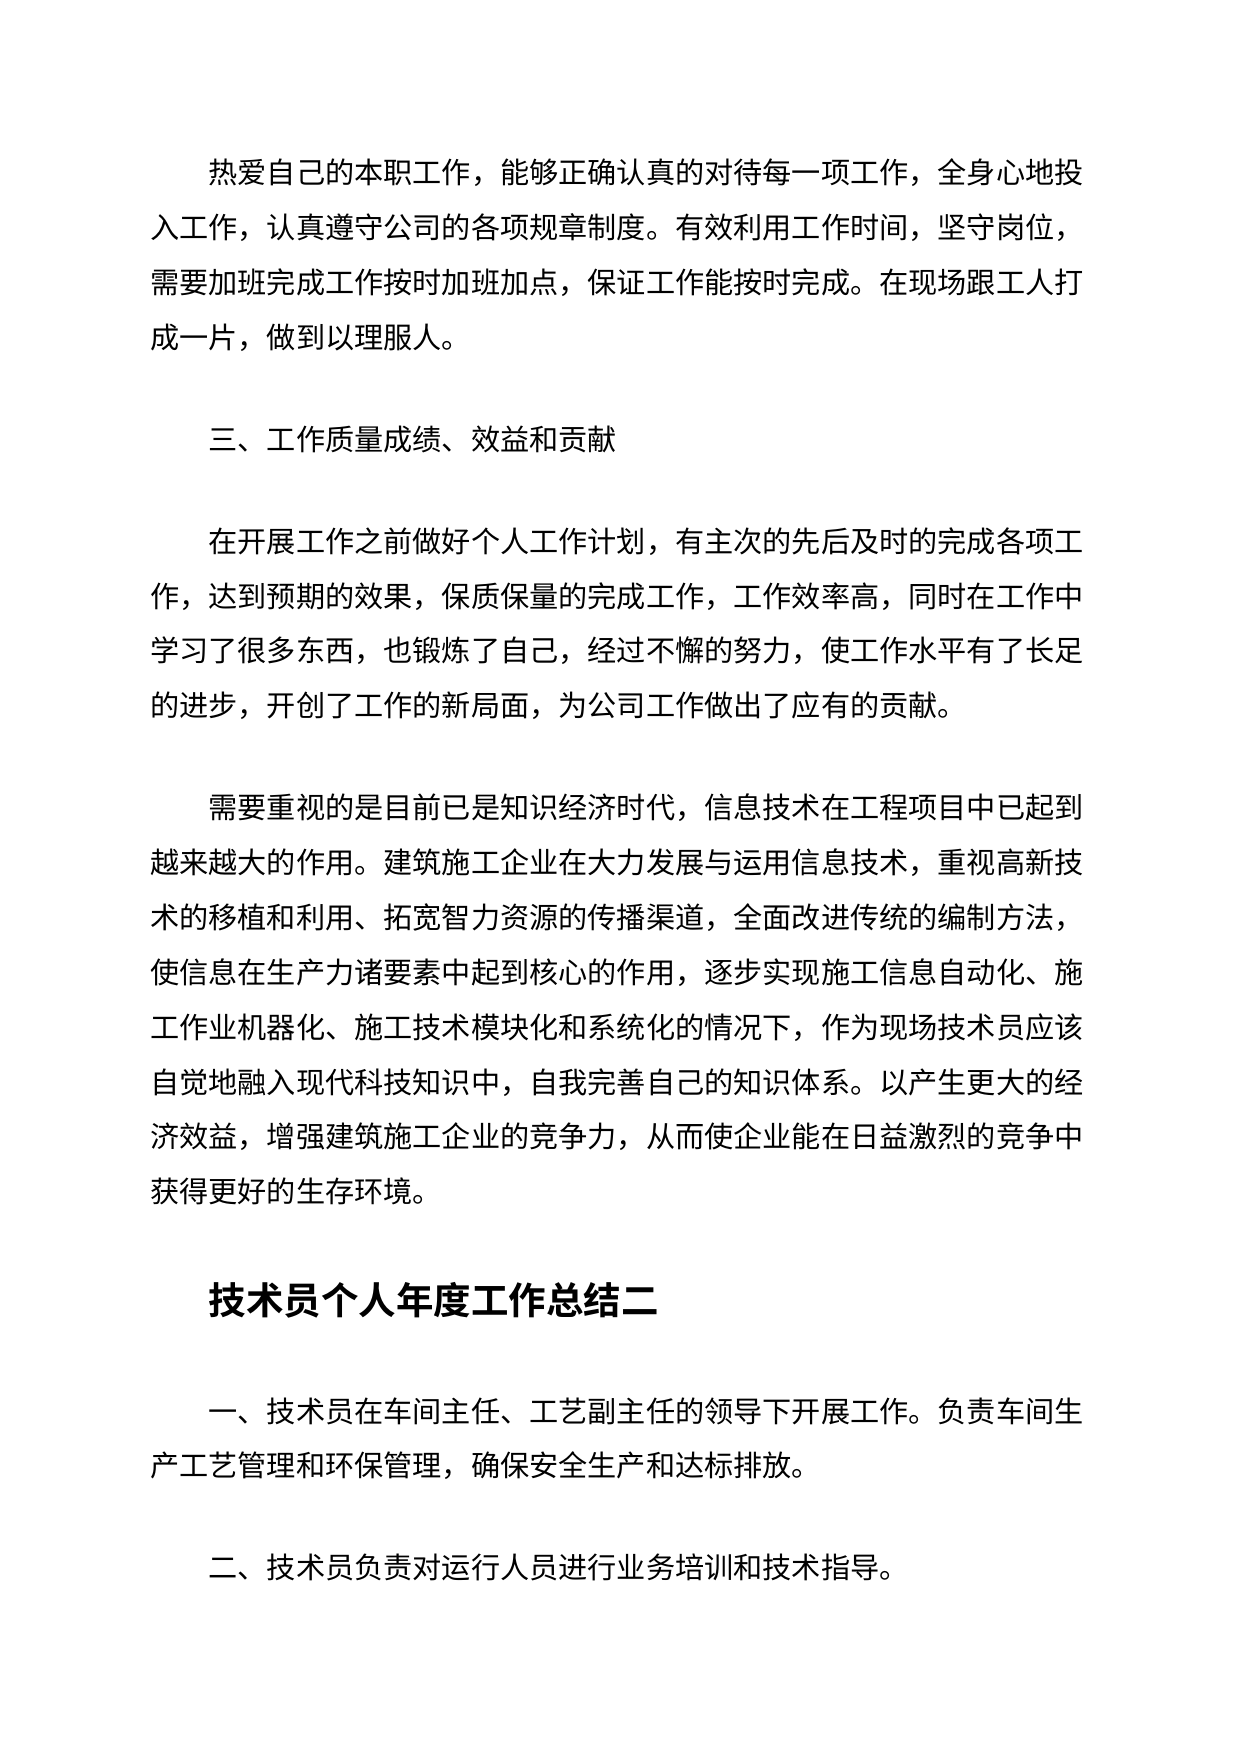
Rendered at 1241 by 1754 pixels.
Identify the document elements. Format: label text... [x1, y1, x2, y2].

text 需要重视的是目前已是知识经济时代，信息技术在工程项目中已起到越来越大的作用。建筑施工企业在大力发展与运用信息技术，重视高新技术的移植和利用、拓宽智力资源的传播渠道，全面改进传统的编制方法，使信息在生产力诸要素中起到核心的作用，逐步实现施工信息自动化、施工作业机器化、施工技术模块化和系统化的情况下，作为现场技术员应该自觉地融入现代科技知识中，自我完善自己的知识体系。以产生更大的经济效益，增强建筑施工企业的竞争力，从而使企业能在日益激烈的竞争中获得更好的生存环境。 [150, 785, 1090, 1211]
text 一、技术员在车间主任、工艺副主任的领导下开展工作。负责车间生产工艺管理和环保管理，确保安全生产和达标排放。 [150, 1388, 1090, 1485]
text 技术员个人年度工作总结二 [150, 1271, 1090, 1325]
text 二、技术员负责对运行人员进行业务培训和技术指导。 [150, 1545, 1090, 1587]
text 在开展工作之前做好个人工作计划，有主次的先后及时的完成各项工作，达到预期的效果，保质保量的完成工作，工作效率高，同时在工作中学习了很多东西，也锻炼了自己，经过不懈的努力，使工作水平有了长足的进步，开创了工作的新局面，为公司工作做出了应有的贡献。 [150, 518, 1090, 725]
text 热爱自己的本职工作，能够正确认真的对待每一项工作，全身心地投入工作，认真遵守公司的各项规章制度。有效利用工作时间，坚守岗位，需要加班完成工作按时加班加点，保证工作能按时完成。在现场跟工人打成一片，做到以理服人。 [150, 150, 1090, 357]
text 三、工作质量成绩、效益和贡献 [150, 416, 1090, 459]
